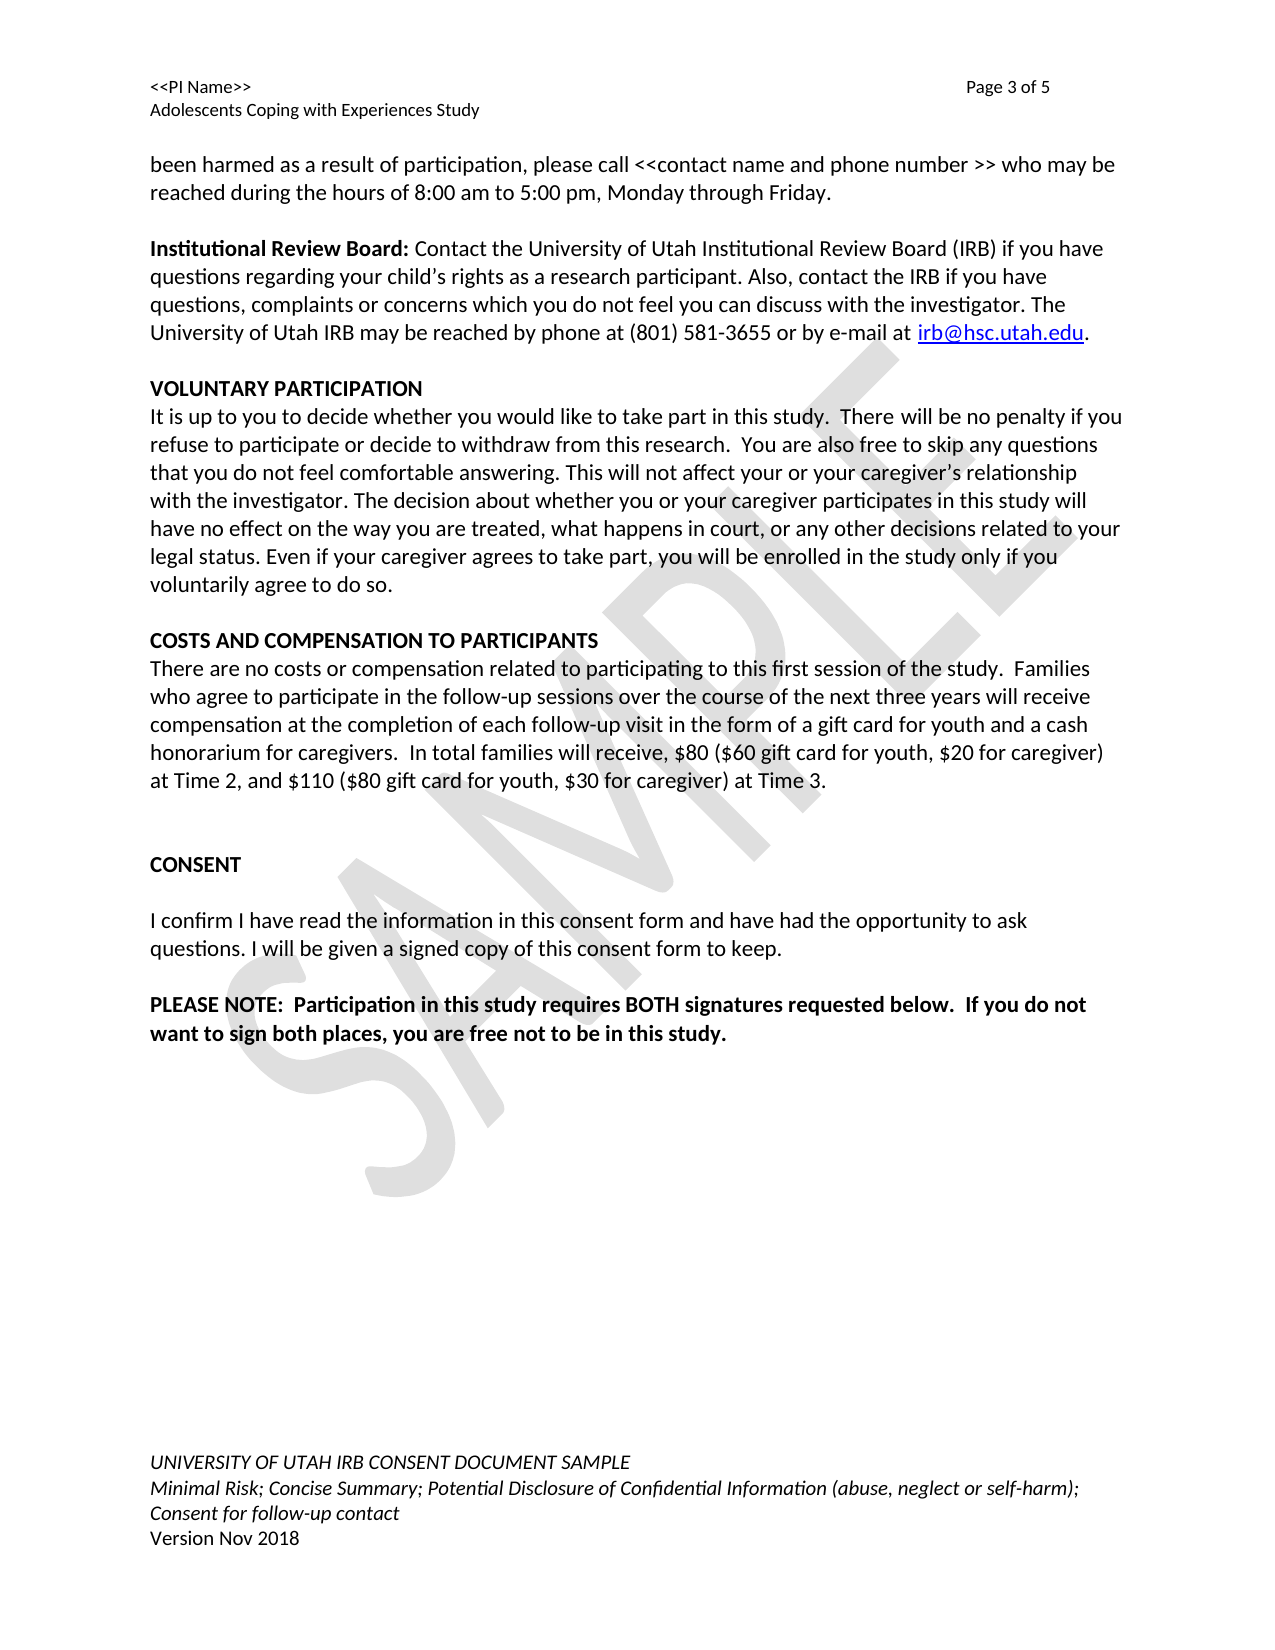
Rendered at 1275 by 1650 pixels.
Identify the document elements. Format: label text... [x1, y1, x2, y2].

text I confirm I have read the information in this consent form and have had the opportunity to ask questions. I will be given a signed copy of this consent form to keep. [150, 907, 1125, 963]
text PLEASE NOTE: Participation in this study requires BOTH signatures requested below. If you do not want to sign both places, you are free not to be in this study. [150, 991, 1125, 1047]
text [150, 150, 1125, 206]
text CONSENT [150, 822, 1125, 878]
text There are no costs or compensation related to participating to this first session of the study. Families who agree to participate in the follow-up sessions over the course of the next three years will receive compensation at the completion of each follow-up visit in the form of a gift card for youth and a cash honorarium for caregivers. In total families will receive, $80 ($60 gift card for youth, $20 for caregiver) at Time 2, and $110 ($80 gift card for youth, $30 for caregiver) at Time 3. [150, 654, 1125, 794]
text Institutional Review Board: Contact the University of Utah Institutional Review Board (IRB) if you have questions regarding your child’s rights as a research participant. Also, contact the IRB if you have questions, complaints or concerns which you do not feel you can discuss with the investigator. The University of Utah IRB may be reached by phone at (801) 581-3655 or by e-mail at irb@hsc.utah.edu. [150, 234, 1125, 346]
text It is up to you to decide whether you would like to take part in this study. There will be no penalty if you refuse to participate or decide to withdraw from this research. You are also free to skip any questions that you do not feel comfortable answering. This will not affect your or your caregiver’s relationship with the investigator. The decision about whether you or your caregiver participates in this study will have no effect on the way you are treated, what happens in court, or any other decisions related to your legal status. Even if your caregiver agrees to take part, you will be enrolled in the study only if you voluntarily agree to do so. [150, 402, 1125, 598]
text COSTS AND COMPENSATION TO PARTICIPANTS [150, 626, 1125, 654]
text VOLUNTARY PARTICIPATION [150, 374, 1125, 402]
